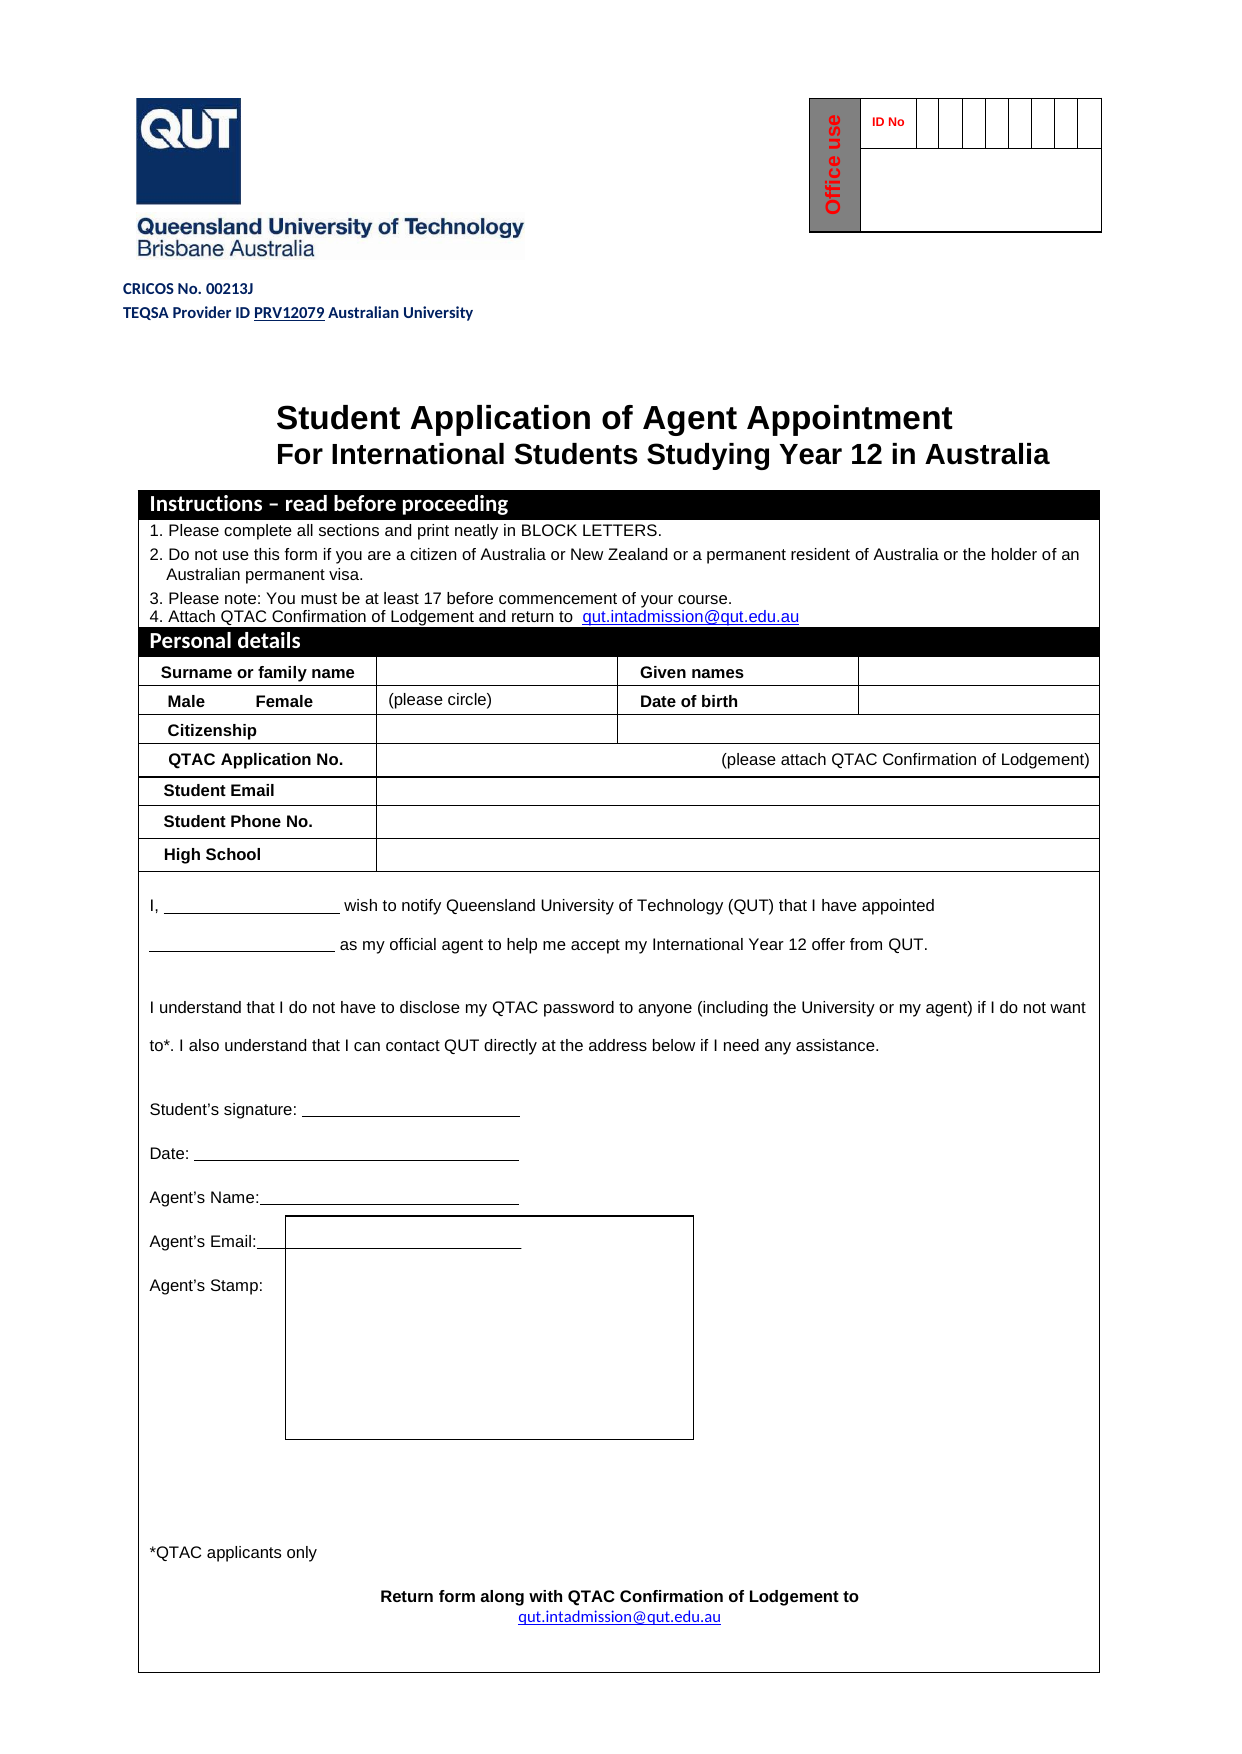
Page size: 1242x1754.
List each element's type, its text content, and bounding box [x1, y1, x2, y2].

table_cell [377, 839, 1099, 871]
table_cell High School [139, 839, 376, 871]
table_cell Student Email [139, 778, 376, 805]
table_cell Surname or family name [139, 657, 376, 685]
picture [136, 212, 525, 260]
table_cell I, wish to notify Queensland University of Technology (QUT) that I have appointed as my official agent to help me accept my International Year 12 offer from QUT. I understand that I do not have to disclose my QTAC password to anyone (including the University or my agent) if I do not want to*. I also understand that I can contact QUT directly at the address below if I need any assistance. Student’s signature: Date: Agent’s Name: Agent’s Email: Agent’s Stamp: *QTAC applicants only Return form along with QTAC Confirmation of Lodgement to qut.intadmission@qut.edu.au [139, 872, 1099, 1672]
table_cell Citizenship [139, 715, 376, 743]
table_cell Student Phone No. [139, 806, 376, 838]
table_cell Male Female [139, 686, 376, 714]
table_cell (please attach QTAC Confirmation of Lodgement) [377, 744, 1099, 776]
table_cell [377, 778, 1099, 805]
text For International Students Studying Year 12 in Australia [276, 437, 1117, 470]
table_cell [859, 686, 1099, 714]
table_cell [377, 806, 1099, 838]
table_cell [377, 715, 617, 743]
table_cell Given names [618, 657, 858, 685]
table_cell Date of birth [618, 686, 858, 714]
table_header Instructions – read before proceeding [139, 491, 1099, 519]
table_cell 1. Please complete all sections and print neatly in BLOCK LETTERS. 2. Do not use this form if you are a citizen of Australia or New Zealand or a permanent resident of Australia or the holder of an Australian permanent visa. 3. Please note: You must be at least 17 before commencement of your course. 4. Attach QTAC Confirmation of Lodgement and return to qut.intadmission@qut.edu.au [139, 520, 1099, 627]
text CRICOS No. 00213J [123, 278, 1117, 298]
table_cell Personal details [139, 628, 1099, 656]
text Student Application of Agent Appointment [276, 398, 1117, 437]
table_cell QTAC Application No. [139, 744, 376, 776]
picture [136, 98, 241, 205]
text TEQSA Provider ID PRV12079 Australian University [123, 303, 1117, 323]
table_cell (please circle) [377, 686, 617, 714]
table_cell [859, 657, 1099, 685]
table_cell [618, 715, 1099, 743]
table_cell [377, 657, 617, 685]
